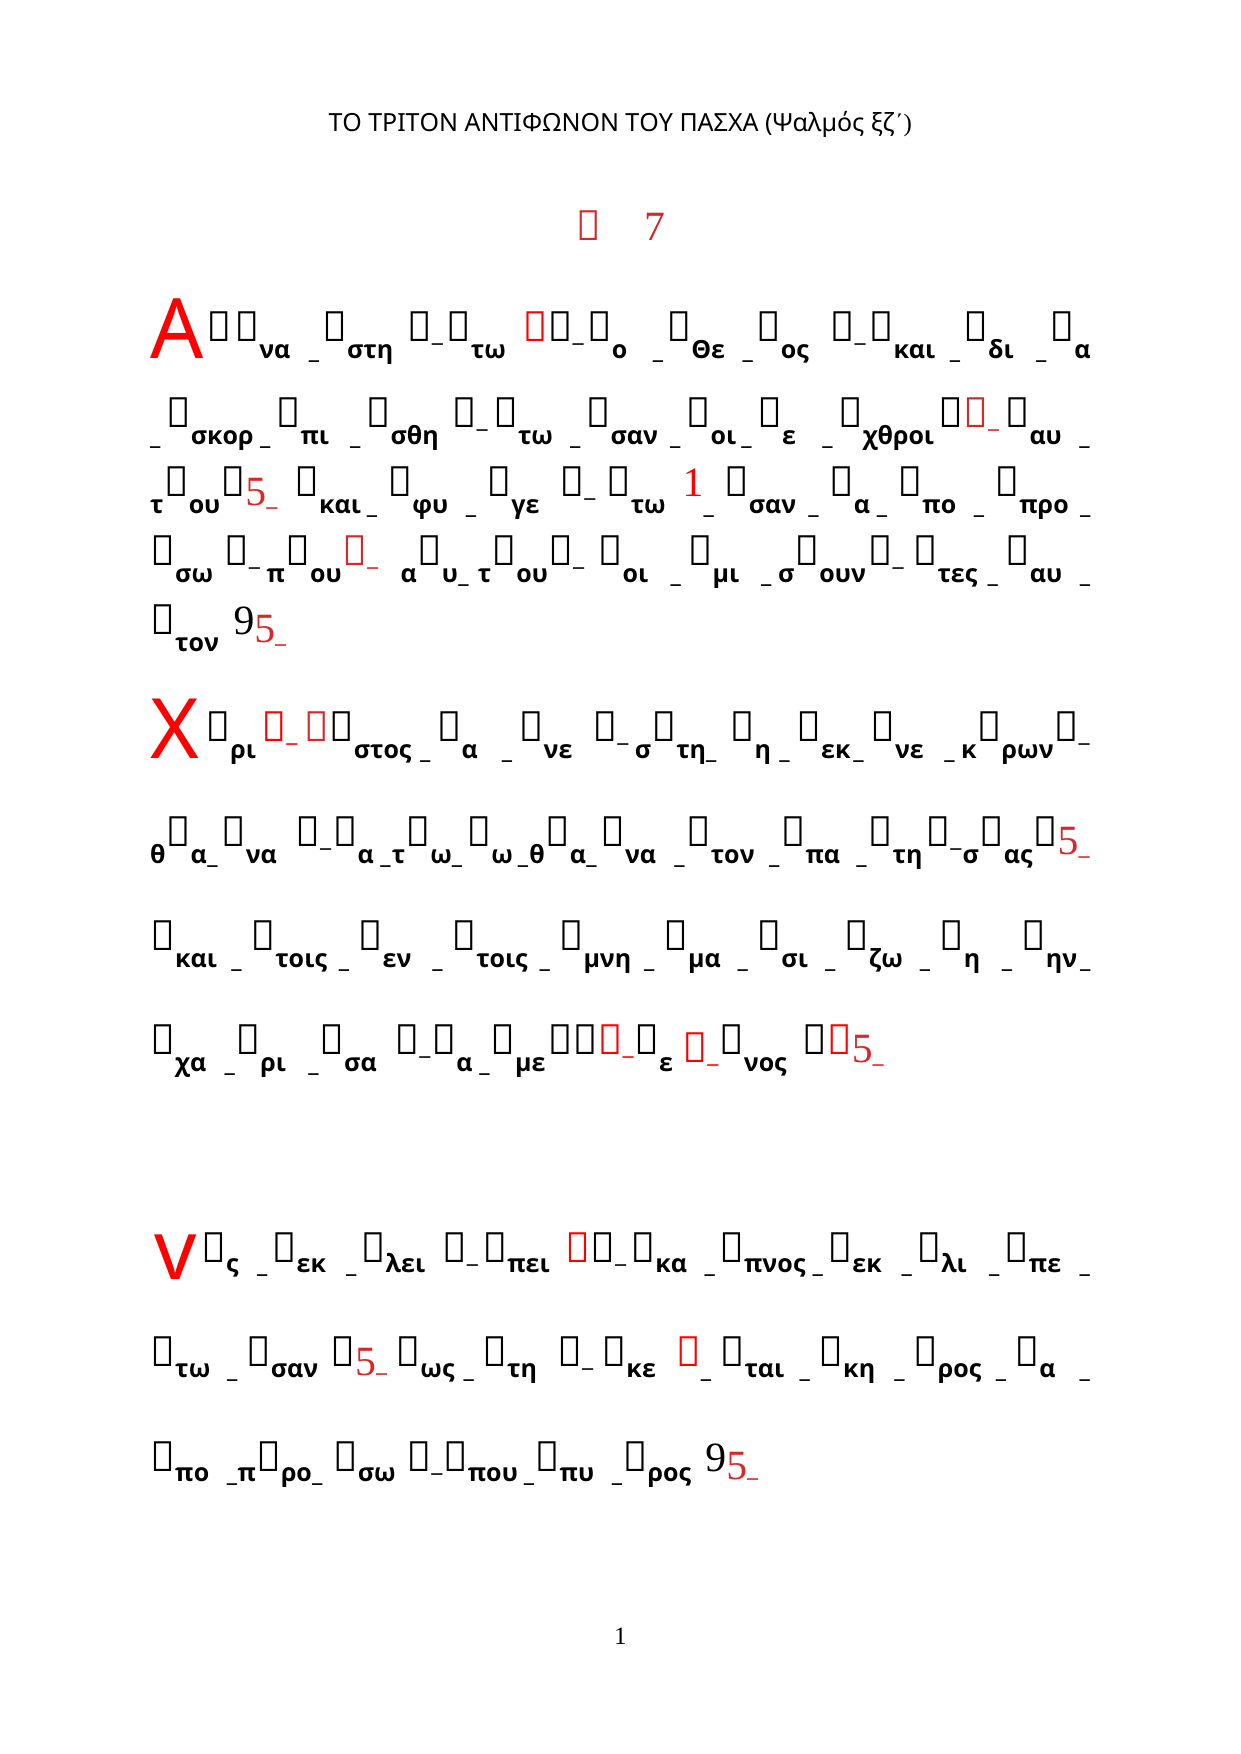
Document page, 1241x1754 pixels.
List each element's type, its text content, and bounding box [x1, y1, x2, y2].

text v ς_ εκ_ λει_ πει_ κα_ πνος_ εκ_ λι_ πε_ τω_ σαν_ ως_ τη_ κε_ ται_ κη_ ρος_ α_ πο_ προ_ σω_ που_ πυ_ ρος_ [150, 1179, 1090, 1492]
text   [150, 139, 1090, 253]
text Α  να_ στη_ τω_ ο_ Θε_ ος_ και_ δι_ α _ σκορ_ πι_ σθη_ τω_ σαν_ οι_ ε_ χθροι_ αυ_ του_ και_ φυ_ γε_ τω_ σαν_ α_ πο_ προ_ σω_ που_ αυ_ του_ οι_ μι_ σουν_ τες_ αυ_ τον_ [150, 253, 1090, 658]
text X ρι_ στος_ α_ νε_ στη_ η_ εκ_ νε_ κρων_ θα_ να_ α_ τω_ ω_ θα_ να_ τον_ πα_ τη_ σας_ και_ τοις_ εν_ τοις_ μνη_ μα_ σι_ ζω_ η_ ην_ χα_ ρι_ σα_ α_ με_.ε_ νος_ [150, 658, 1090, 1075]
text ΤΟ ΤΡΙΤΟΝ ΑΝΤΙΦΩΝΟΝ ΤΟΥ ΠΑΣΧΑ (Ψαλμός ξζ΄) [150, 105, 1090, 139]
